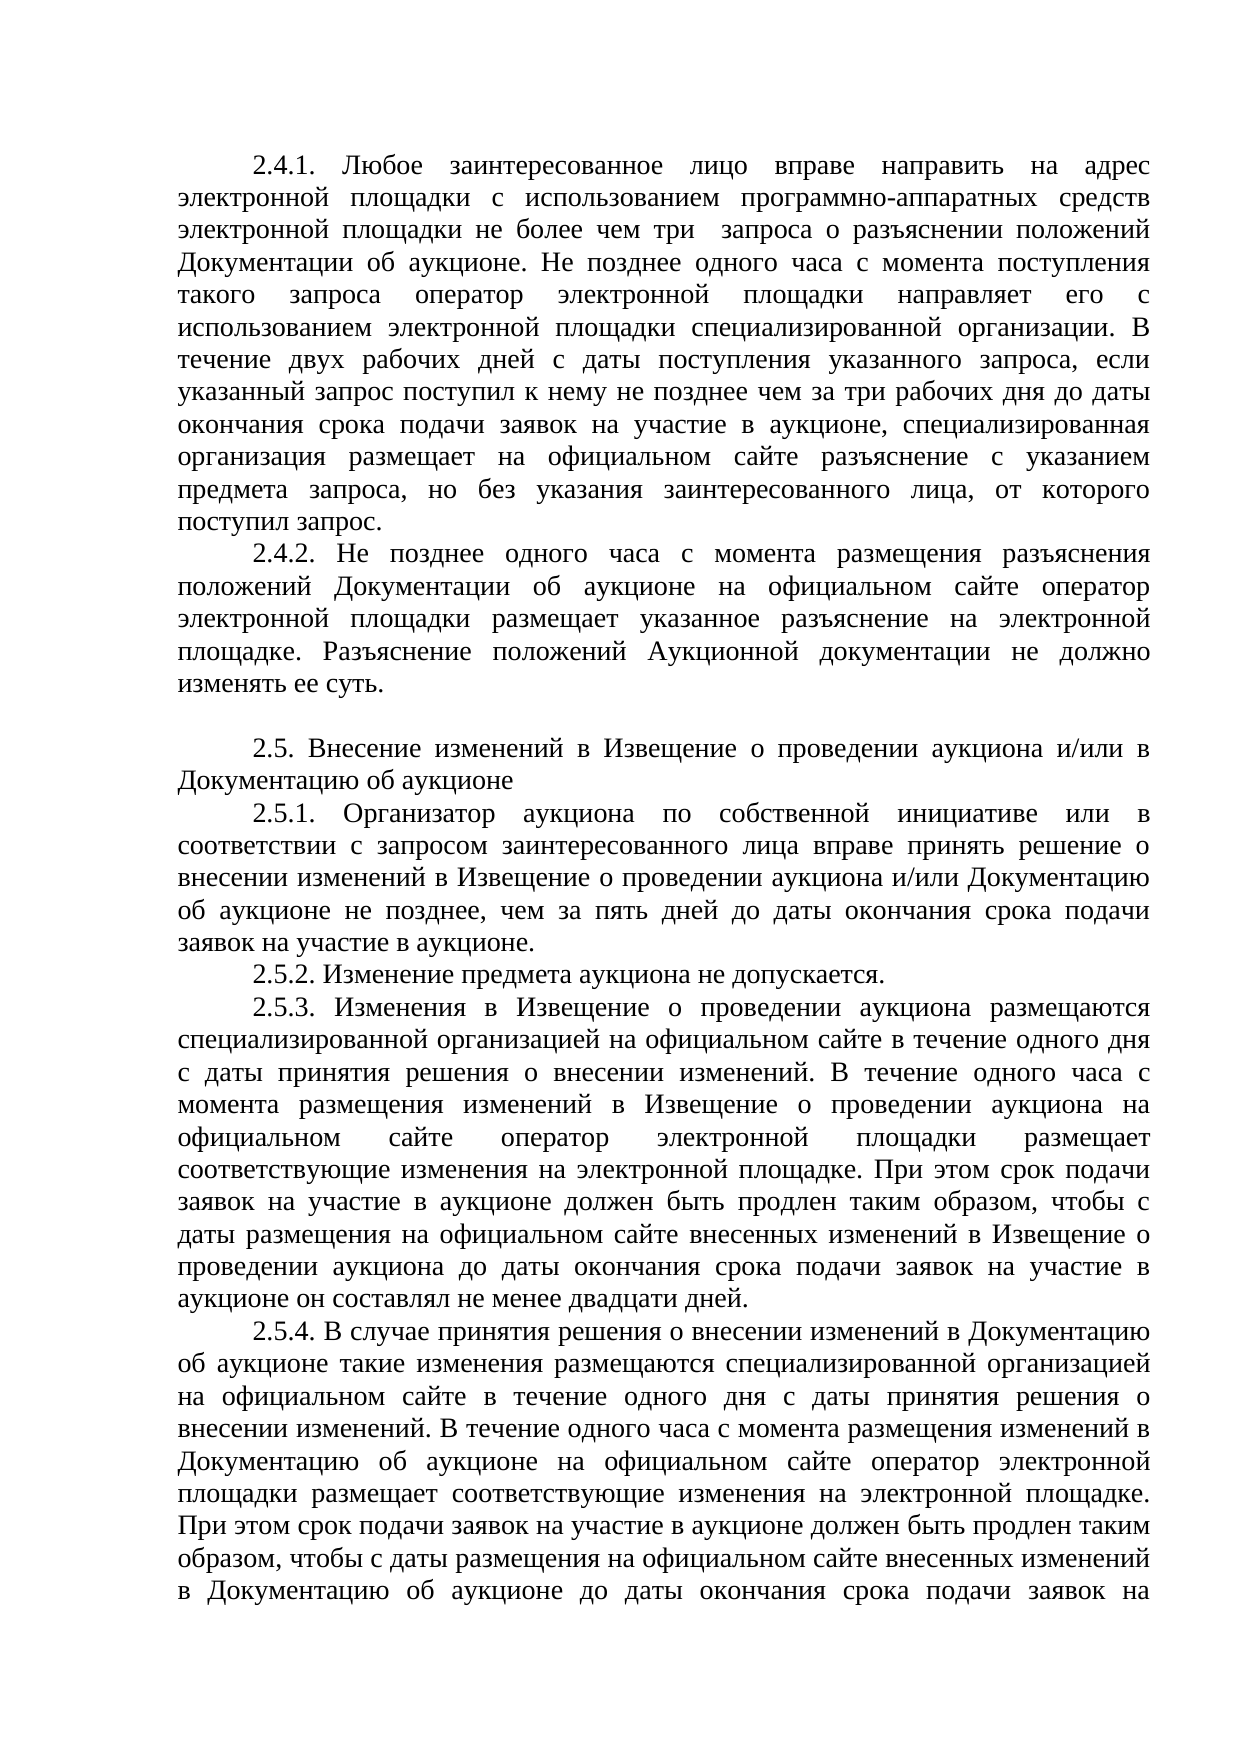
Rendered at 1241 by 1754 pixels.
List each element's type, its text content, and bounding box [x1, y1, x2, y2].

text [177, 1314, 1152, 1606]
text 2.4.1. Любое заинтересованное лицо вправе направить на адрес электронной площадки с использованием программно-аппаратных средств электронной площадки не более чем три запроса о разъяснении положений Документации об аукционе. Не позднее одного часа с момента поступления такого запроса оператор электронной площадки направляет его с использованием электронной площадки специализированной организации. В течение двух рабочих дней с даты поступления указанного запроса, если указанный запрос поступил к нему не позднее чем за три рабочих дня до даты окончания срока подачи заявок на участие в аукционе, специализированная организация размещает на официальном сайте разъяснение с указанием предмета запроса, но без указания заинтересованного лица, от которого поступил запрос. [177, 148, 1152, 536]
text 2.5.3. Изменения в Извещение о проведении аукциона размещаются специализированной организацией на официальном сайте в течение одного дня с даты принятия решения о внесении изменений. В течение одного часа с момента размещения изменений в Извещение о проведении аукциона на официальном сайте оператор электронной площадки размещает соответствующие изменения на электронной площадке. При этом срок подачи заявок на участие в аукционе должен быть продлен таким образом, чтобы с даты размещения на официальном сайте внесенных изменений в Извещение о проведении аукциона до даты окончания срока подачи заявок на участие в аукционе он составлял не менее двадцати дней. [177, 990, 1152, 1314]
text 2.4.2. Не позднее одного часа с момента размещения разъяснения положений Документации об аукционе на официальном сайте оператор электронной площадки размещает указанное разъяснение на электронной площадке. Разъяснение положений Аукционной документации не должно изменять ее суть. [177, 536, 1152, 698]
text 2.5.2. Изменение предмета аукциона не допускается. [177, 958, 1152, 990]
text 2.5.1. Организатор аукциона по собственной инициативе или в соответствии с запросом заинтересованного лица вправе принять решение о внесении изменений в Извещение о проведении аукциона и/или Документацию об аукционе не позднее, чем за пять дней до даты окончания срока подачи заявок на участие в аукционе. [177, 796, 1152, 958]
text 2.5. Внесение изменений в Извещение о проведении аукциона и/или в Документацию об аукционе [177, 731, 1152, 796]
